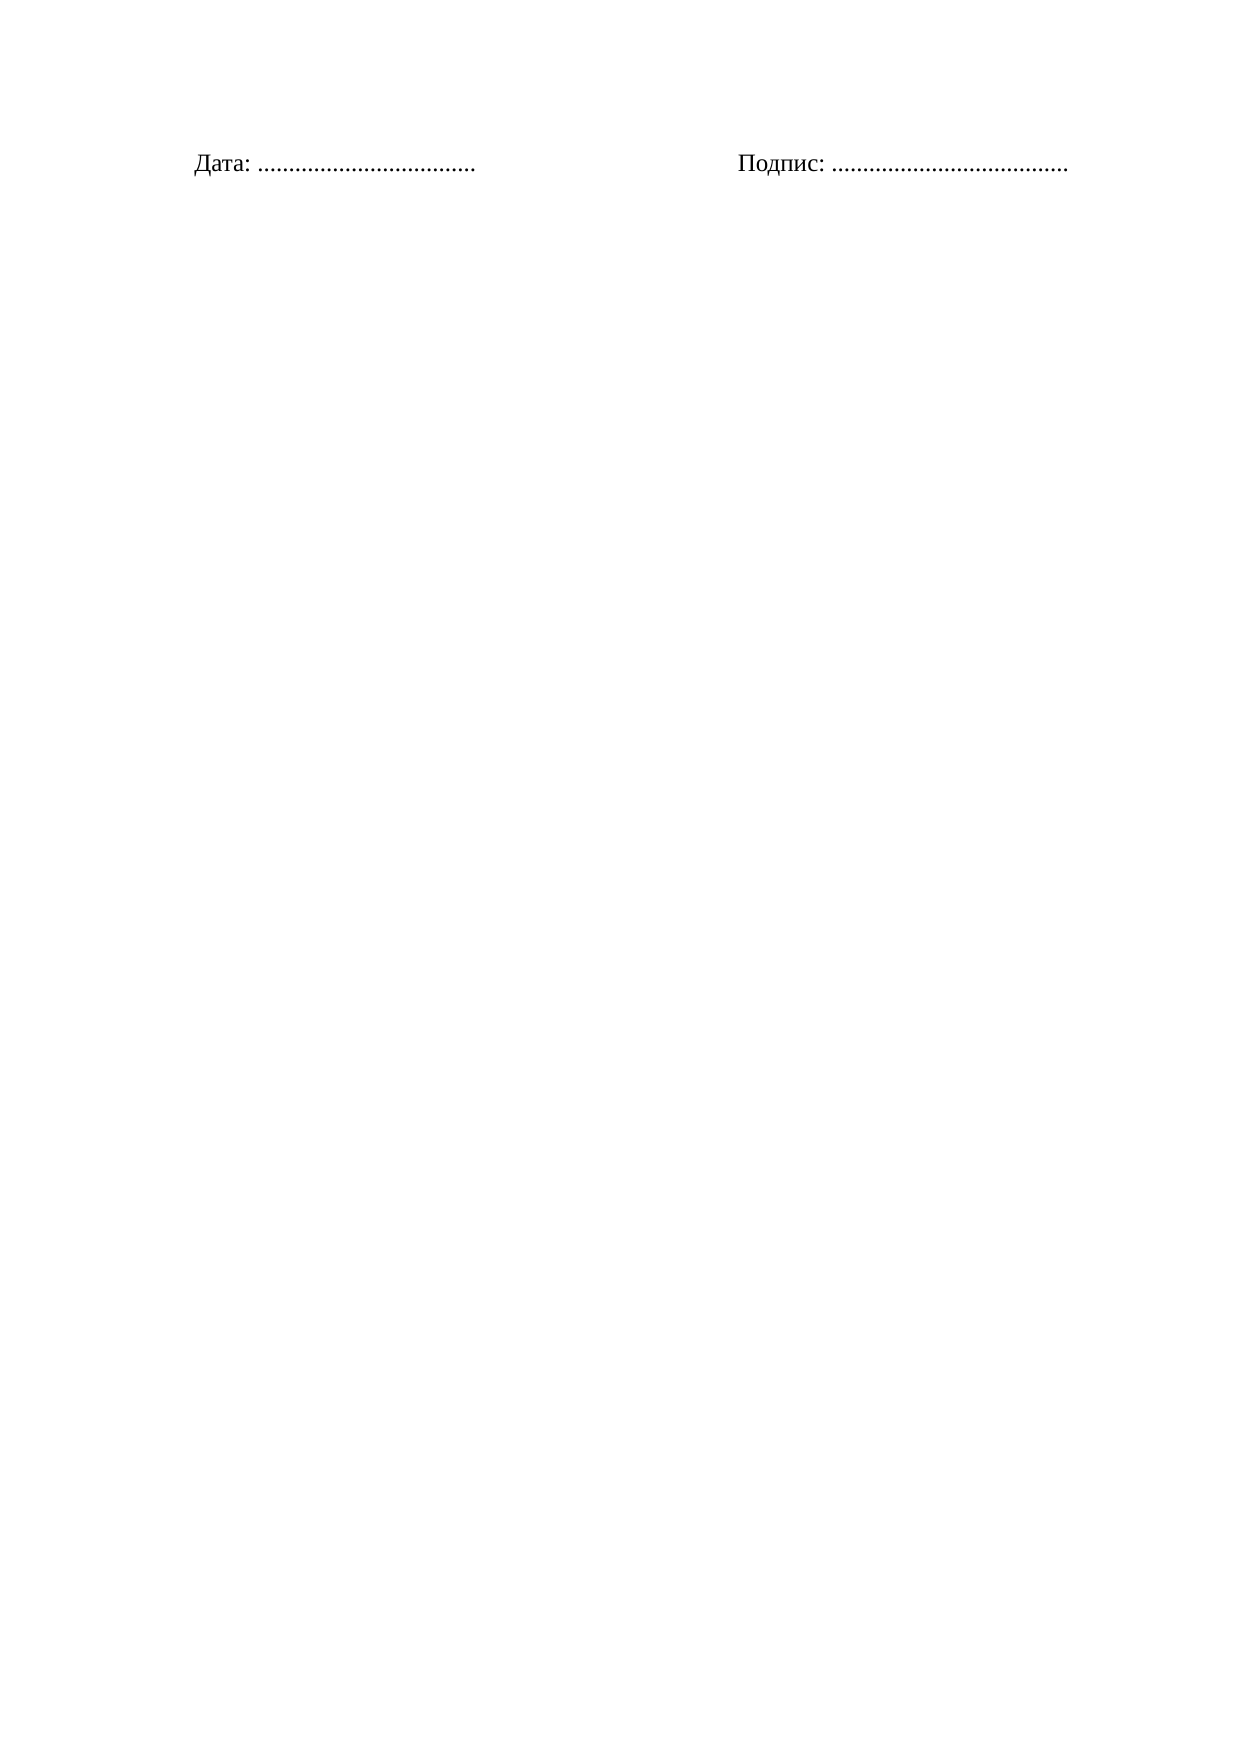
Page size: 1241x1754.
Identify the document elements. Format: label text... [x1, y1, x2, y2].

text Дата: ................................... Подпис: ...................................... [148, 148, 1087, 176]
